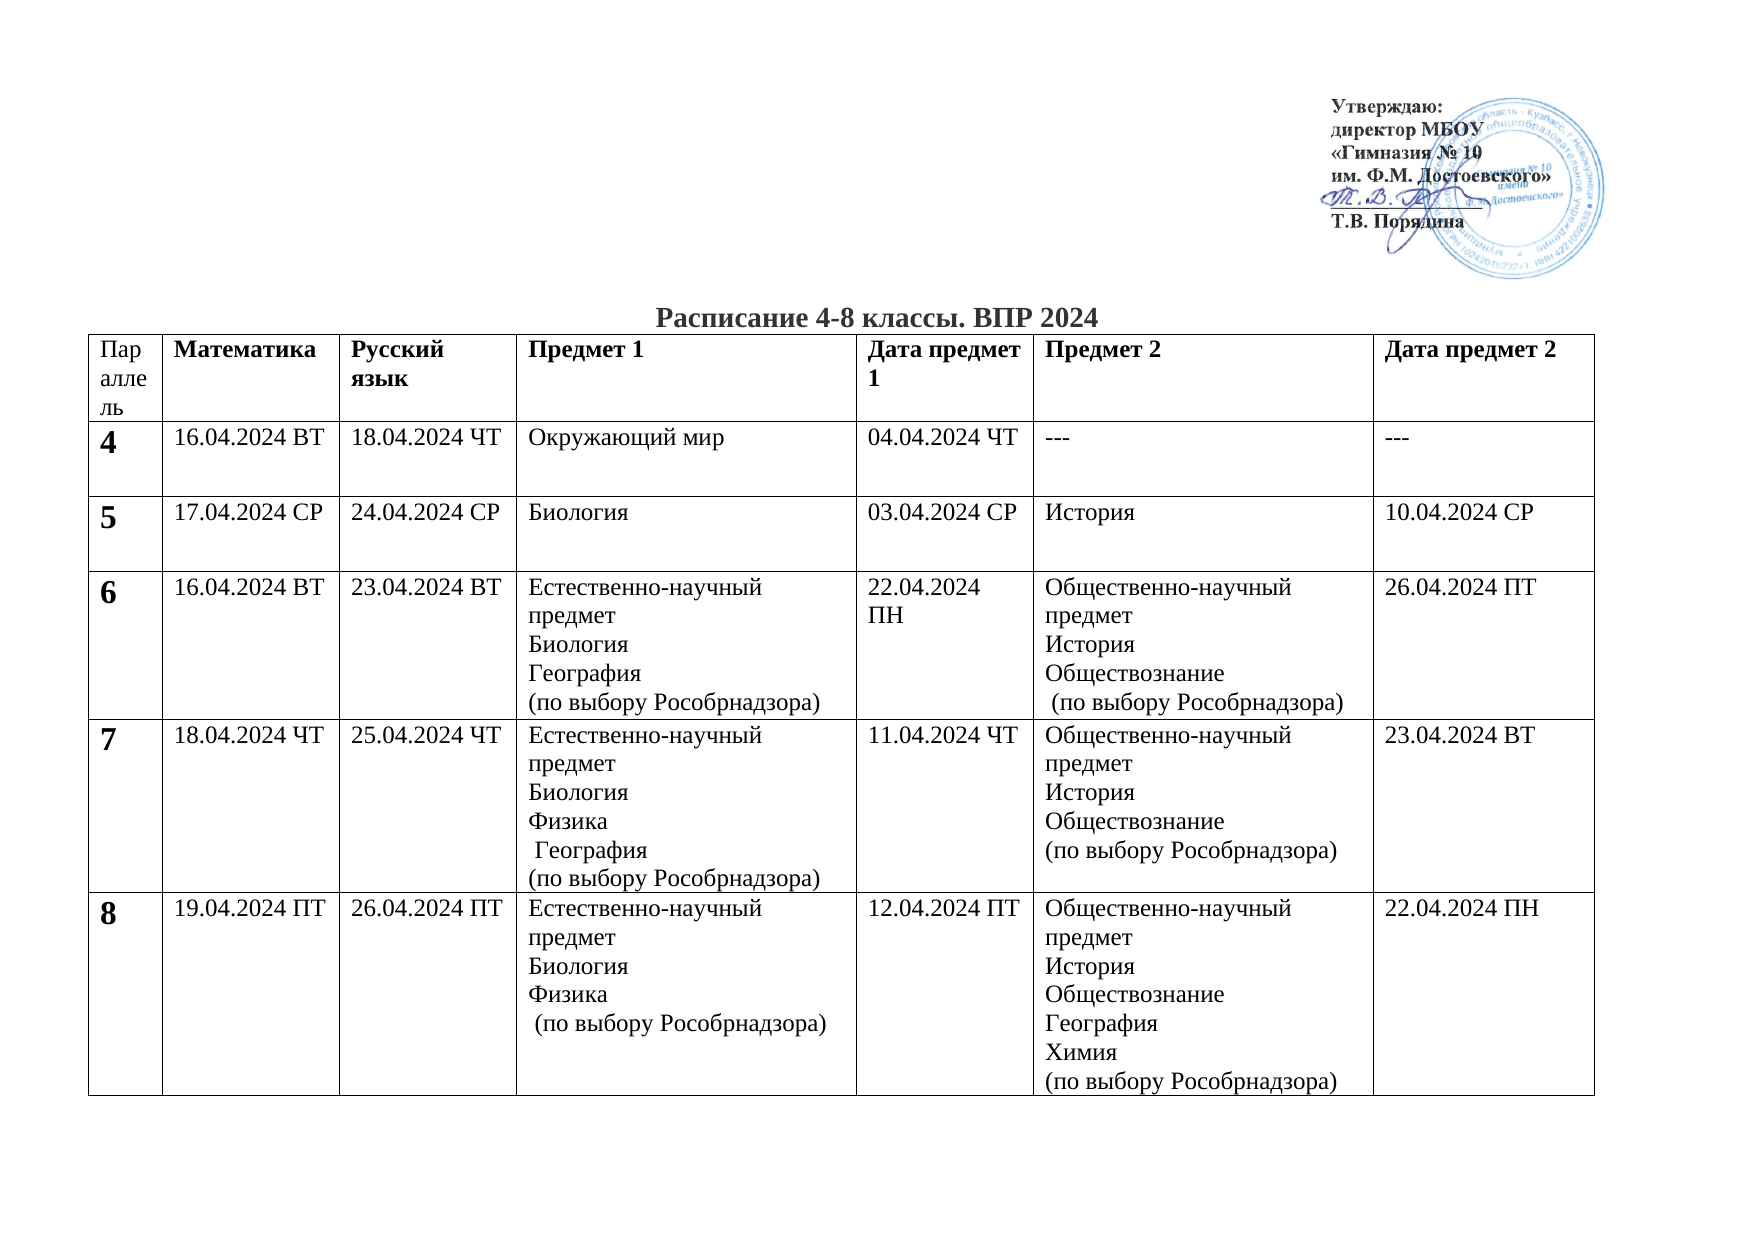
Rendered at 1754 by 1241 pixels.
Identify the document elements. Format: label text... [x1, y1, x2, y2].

table_cell 6 [89, 572, 162, 719]
table_cell Общественно-научный предмет История Обществознание География Химия (по выбору Рособрнадзора) [1034, 893, 1373, 1094]
table_header Математика [163, 335, 339, 421]
table_cell 22.04.2024 ПН [1374, 893, 1594, 1094]
table_header Предмет 2 [1034, 335, 1373, 421]
table_cell 23.04.2024 ВТ [1374, 720, 1594, 892]
table_cell 25.04.2024 ЧТ [340, 720, 516, 892]
table_cell 26.04.2024 ПТ [340, 893, 516, 1094]
table_cell Естественно-научный предмет Биология География (по выбору Рособрнадзора) [517, 572, 856, 719]
table_cell История [1034, 497, 1373, 571]
table_cell 03.04.2024 СР [857, 497, 1033, 571]
table_cell 23.04.2024 ВТ [340, 572, 516, 719]
table_cell 22.04.2024 ПН [857, 572, 1033, 719]
table_cell 12.04.2024 ПТ [857, 893, 1033, 1094]
table_cell 18.04.2024 ЧТ [340, 422, 516, 496]
table_cell Естественно-научный предмет Биология Физика География (по выбору Рособрнадзора) [517, 720, 856, 892]
picture [1263, 59, 1636, 300]
table_header Русский язык [340, 335, 516, 421]
table_cell Общественно-научный предмет История Обществознание (по выбору Рособрнадзора) [1034, 572, 1373, 719]
table_cell Окружающий мир [517, 422, 856, 496]
table_header Параллель [89, 335, 162, 421]
table_cell Биология [517, 497, 856, 571]
table_cell 10.04.2024 СР [1374, 497, 1594, 571]
table_cell 7 [89, 720, 162, 892]
table_cell 24.04.2024 СР [340, 497, 516, 571]
table_cell 16.04.2024 ВТ [163, 572, 339, 719]
table_header Дата предмет 2 [1374, 335, 1594, 421]
text Расписание 4-8 классы. ВПР 2024 [118, 300, 1636, 333]
table_header Предмет 1 [517, 335, 856, 421]
table_cell 5 [89, 497, 162, 571]
table_cell 04.04.2024 ЧТ [857, 422, 1033, 496]
table_cell 11.04.2024 ЧТ [857, 720, 1033, 892]
table_cell 18.04.2024 ЧТ [163, 720, 339, 892]
table_cell 17.04.2024 СР [163, 497, 339, 571]
table_cell Общественно-научный предмет История Обществознание (по выбору Рособрнадзора) [1034, 720, 1373, 892]
table_cell Естественно-научный предмет Биология Физика (по выбору Рособрнадзора) [517, 893, 856, 1094]
table_header Дата предмет 1 [857, 335, 1033, 421]
table_cell 16.04.2024 ВТ [163, 422, 339, 496]
table_cell 8 [89, 893, 162, 1094]
table_cell 19.04.2024 ПТ [163, 893, 339, 1094]
table_cell 26.04.2024 ПТ [1374, 572, 1594, 719]
table_cell --- [1374, 422, 1594, 496]
table_cell 4 [89, 422, 162, 496]
table_cell --- [1034, 422, 1373, 496]
